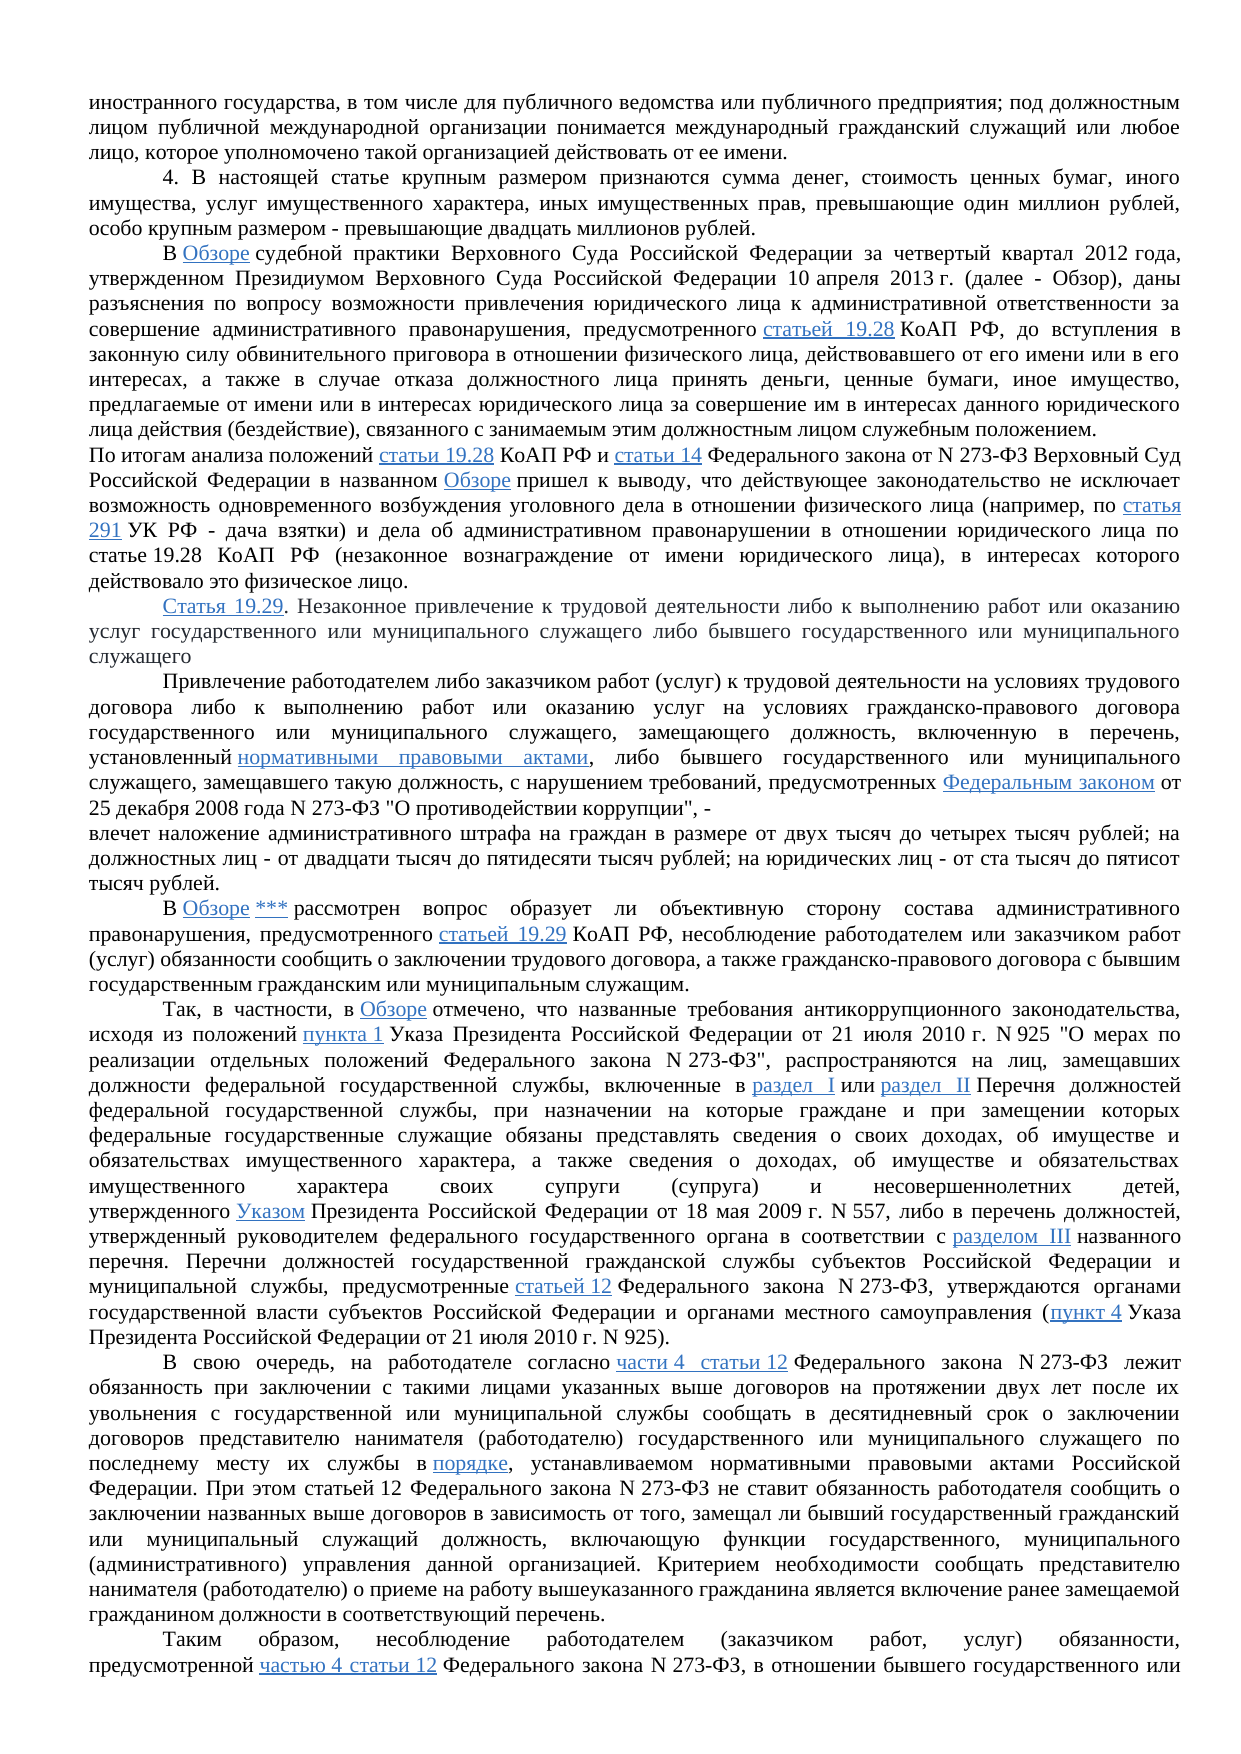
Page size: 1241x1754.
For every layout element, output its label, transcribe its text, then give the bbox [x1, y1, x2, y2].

text Статья 19.29. Незаконное привлечение к трудовой деятельности либо к выполнению работ или оказанию услуг государственного или муниципального служащего либо бывшего государственного или муниципального служащего [89, 593, 1181, 668]
text По итогам анализа положений статьи 19.28 КоАП РФ и статьи 14 Федерального закона от N 273-ФЗ Верховный Суд Российской Федерации в названном Обзоре пришел к выводу, что действующее законодательство не исключает возможность одновременного возбуждения уголовного дела в отношении физического лица (например, по статья 291 УК РФ - дача взятки) и дела об административном правонарушении в отношении юридического лица по статье 19.28 КоАП РФ (незаконное вознаграждение от имени юридического лица), в интересах которого действовало это физическое лицо. [89, 442, 1181, 593]
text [89, 1626, 1181, 1677]
text Так, в частности, в Обзоре отмечено, что названные требования антикоррупционного законодательства, исходя из положений пункта 1 Указа Президента Российской Федерации от 21 июля 2010 г. N 925 "О мерах по реализации отдельных положений Федерального закона N 273-ФЗ", распространяются на лиц, замещавших должности федеральной государственной службы, включенные в раздел I или раздел II Перечня должностей федеральной государственной службы, при назначении на которые граждане и при замещении которых федеральные государственные служащие обязаны представлять сведения о своих доходах, об имуществе и обязательствах имущественного характера, а также сведения о доходах, об имуществе и обязательствах имущественного характера своих супруги (супруга) и несовершеннолетних детей, утвержденного Указом Президента Российской Федерации от 18 мая 2009 г. N 557, либо в перечень должностей, утвержденный руководителем федерального государственного органа в соответствии с разделом III названного перечня. Перечни должностей государственной гражданской службы субъектов Российской Федерации и муниципальной службы, предусмотренные статьей 12 Федерального закона N 273-ФЗ, утверждаются органами государственной власти субъектов Российской Федерации и органами местного самоуправления (пункт 4 Указа Президента Российской Федерации от 21 июля 2010 г. N 925). [89, 996, 1181, 1349]
text В Обзоре *** рассмотрен вопрос образует ли объективную сторону состава административного правонарушения, предусмотренного статьей 19.29 КоАП РФ, несоблюдение работодателем или заказчиком работ (услуг) обязанности сообщить о заключении трудового договора, а также гражданско-правового договора с бывшим государственным гражданским или муниципальным служащим. [89, 895, 1181, 996]
text Привлечение работодателем либо заказчиком работ (услуг) к трудовой деятельности на условиях трудового договора либо к выполнению работ или оказанию услуг на условиях гражданско-правового договора государственного или муниципального служащего, замещающего должность, включенную в перечень, установленный нормативными правовыми актами, либо бывшего государственного или муниципального служащего, замещавшего такую должность, с нарушением требований, предусмотренных Федеральным законом от 25 декабря 2008 года N 273-ФЗ "О противодействии коррупции", - [89, 668, 1181, 820]
text влечет наложение административного штрафа на граждан в размере от двух тысяч до четырех тысяч рублей; на должностных лиц - от двадцати тысяч до пятидесяти тысяч рублей; на юридических лиц - от ста тысяч до пятисот тысяч рублей. [89, 820, 1181, 895]
text 4. В настоящей статье крупным размером признаются сумма денег, стоимость ценных бумаг, иного имущества, услуг имущественного характера, иных имущественных прав, превышающие один миллион рублей, особо крупным размером - превышающие двадцать миллионов рублей. [89, 164, 1181, 240]
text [89, 89, 1181, 164]
text В Обзоре судебной практики Верховного Суда Российской Федерации за четвертый квартал 2012 года, утвержденном Президиумом Верховного Суда Российской Федерации 10 апреля 2013 г. (далее - Обзор), даны разъяснения по вопросу возможности привлечения юридического лица к административной ответственности за совершение административного правонарушения, предусмотренного статьей 19.28 КоАП РФ, до вступления в законную силу обвинительного приговора в отношении физического лица, действовавшего от его имени или в его интересах, а также в случае отказа должностного лица принять деньги, ценные бумаги, иное имущество, предлагаемые от имени или в интересах юридического лица за совершение им в интересах данного юридического лица действия (бездействие), связанного с занимаемым этим должностным лицом служебным положением. [89, 240, 1181, 442]
text В свою очередь, на работодателе согласно части 4 статьи 12 Федерального закона N 273-ФЗ лежит обязанность при заключении с такими лицами указанных выше договоров на протяжении двух лет после их увольнения с государственной или муниципальной службы сообщать в десятидневный срок о заключении договоров представителю нанимателя (работодателю) государственного или муниципального служащего по последнему месту их службы в порядке, устанавливаемом нормативными правовыми актами Российской Федерации. При этом статьей 12 Федерального закона N 273-ФЗ не ставит обязанность работодателя сообщить о заключении названных выше договоров в зависимость от того, замещал ли бывший государственный гражданский или муниципальный служащий должность, включающую функции государственного, муниципального (административного) управления данной организацией. Критерием необходимости сообщать представителю нанимателя (работодателю) о приеме на работу вышеуказанного гражданина является включение ранее замещаемой гражданином должности в соответствующий перечень. [89, 1349, 1181, 1626]
